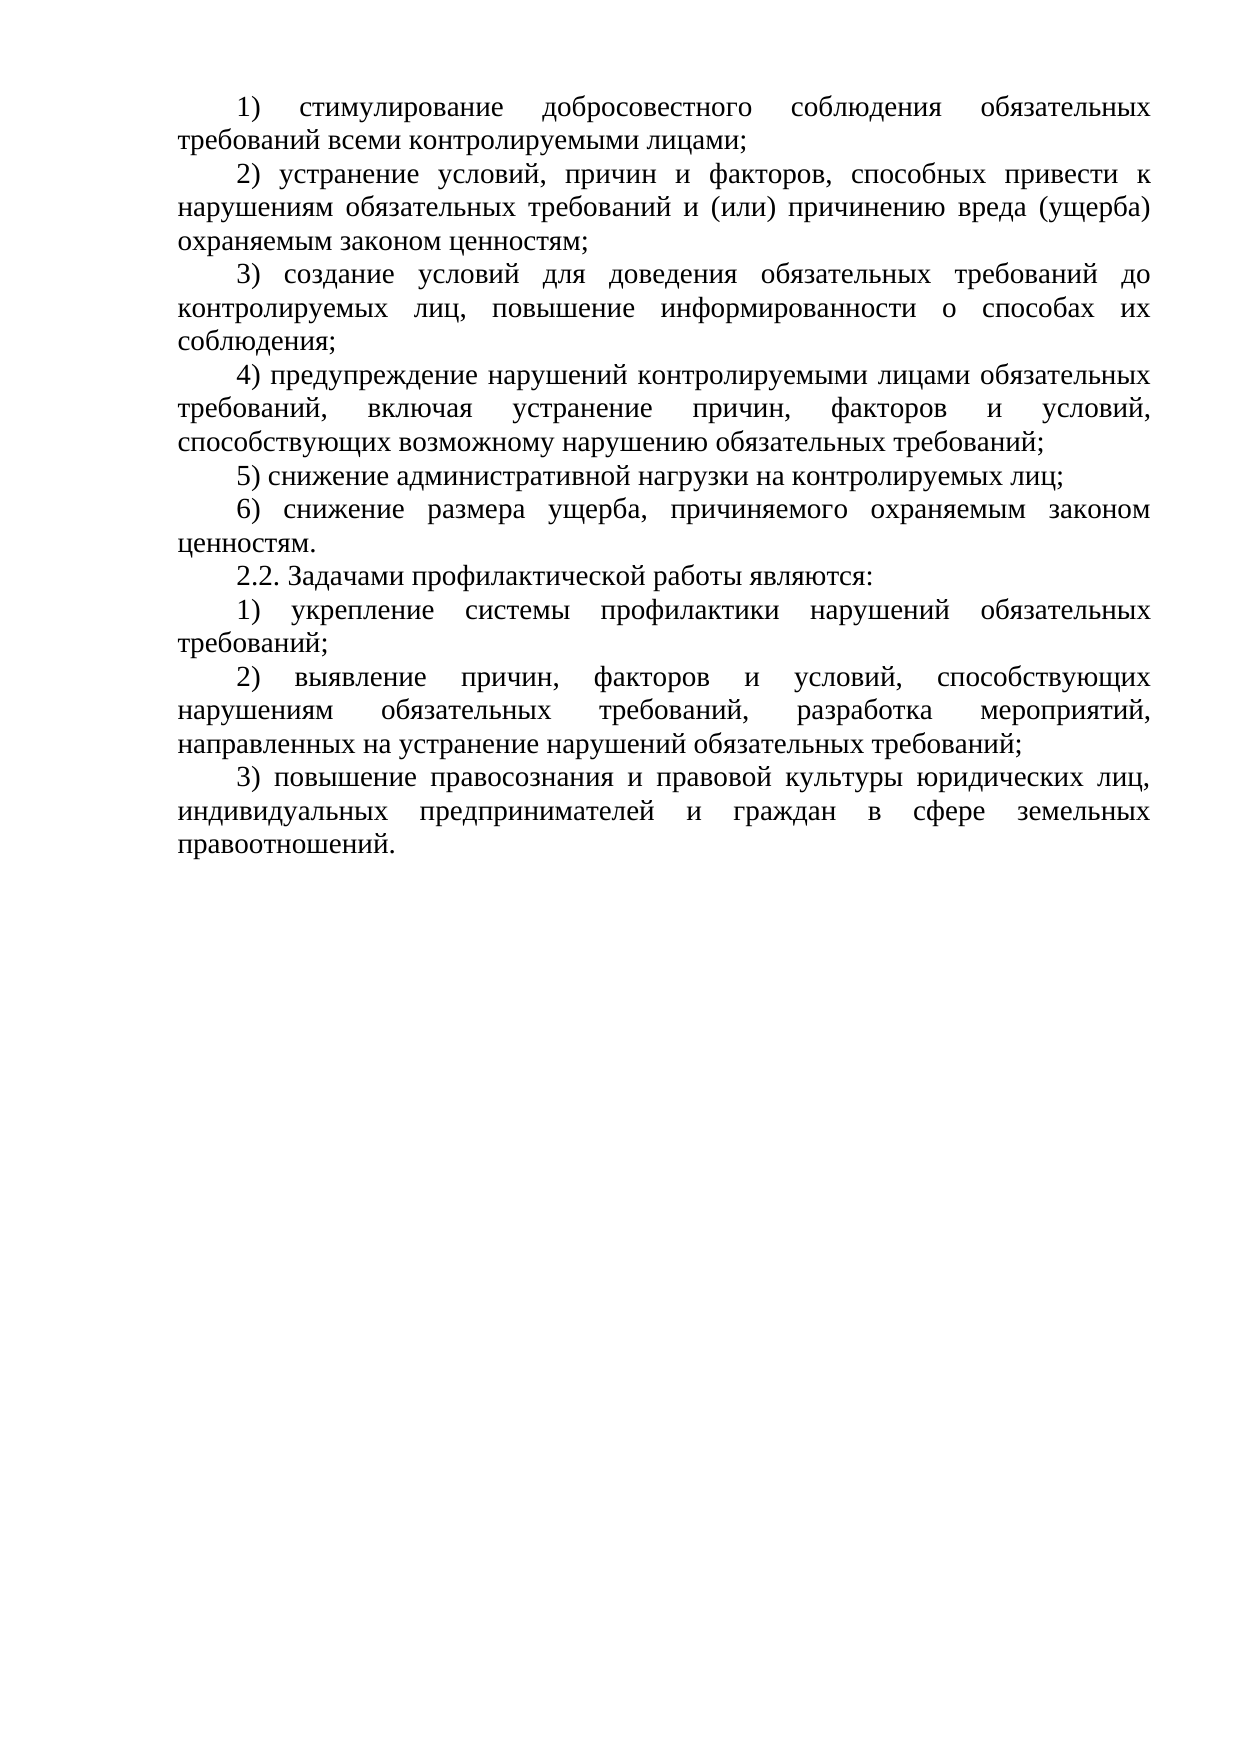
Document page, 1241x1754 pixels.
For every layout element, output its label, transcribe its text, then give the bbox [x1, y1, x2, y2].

text 6) снижение размера ущерба, причиняемого охраняемым законом ценностям. [177, 491, 1152, 558]
text 3) создание условий для доведения обязательных требований до контролируемых лиц, повышение информированности о способах их соблюдения; [177, 256, 1152, 357]
text 1) стимулирование добросовестного соблюдения обязательных требований всеми контролируемыми лицами; [177, 89, 1152, 156]
text 1) укрепление системы профилактики нарушений обязательных требований; [177, 592, 1152, 659]
text 4) предупреждение нарушений контролируемыми лицами обязательных требований, включая устранение причин, факторов и условий, способствующих возможному нарушению обязательных требований; [177, 357, 1152, 458]
text 2) выявление причин, факторов и условий, способствующих нарушениям обязательных требований, разработка мероприятий, направленных на устранение нарушений обязательных требований; [177, 659, 1152, 759]
text 3) повышение правосознания и правовой культуры юридических лиц, индивидуальных предпринимателей и граждан в сфере земельных правоотношений. [177, 759, 1152, 860]
text 2.2. Задачами профилактической работы являются: [177, 558, 1152, 592]
text 2) устранение условий, причин и факторов, способных привести к нарушениям обязательных требований и (или) причинению вреда (ущерба) охраняемым законом ценностям; [177, 156, 1152, 256]
text 5) снижение административной нагрузки на контролируемых лиц; [177, 458, 1152, 491]
